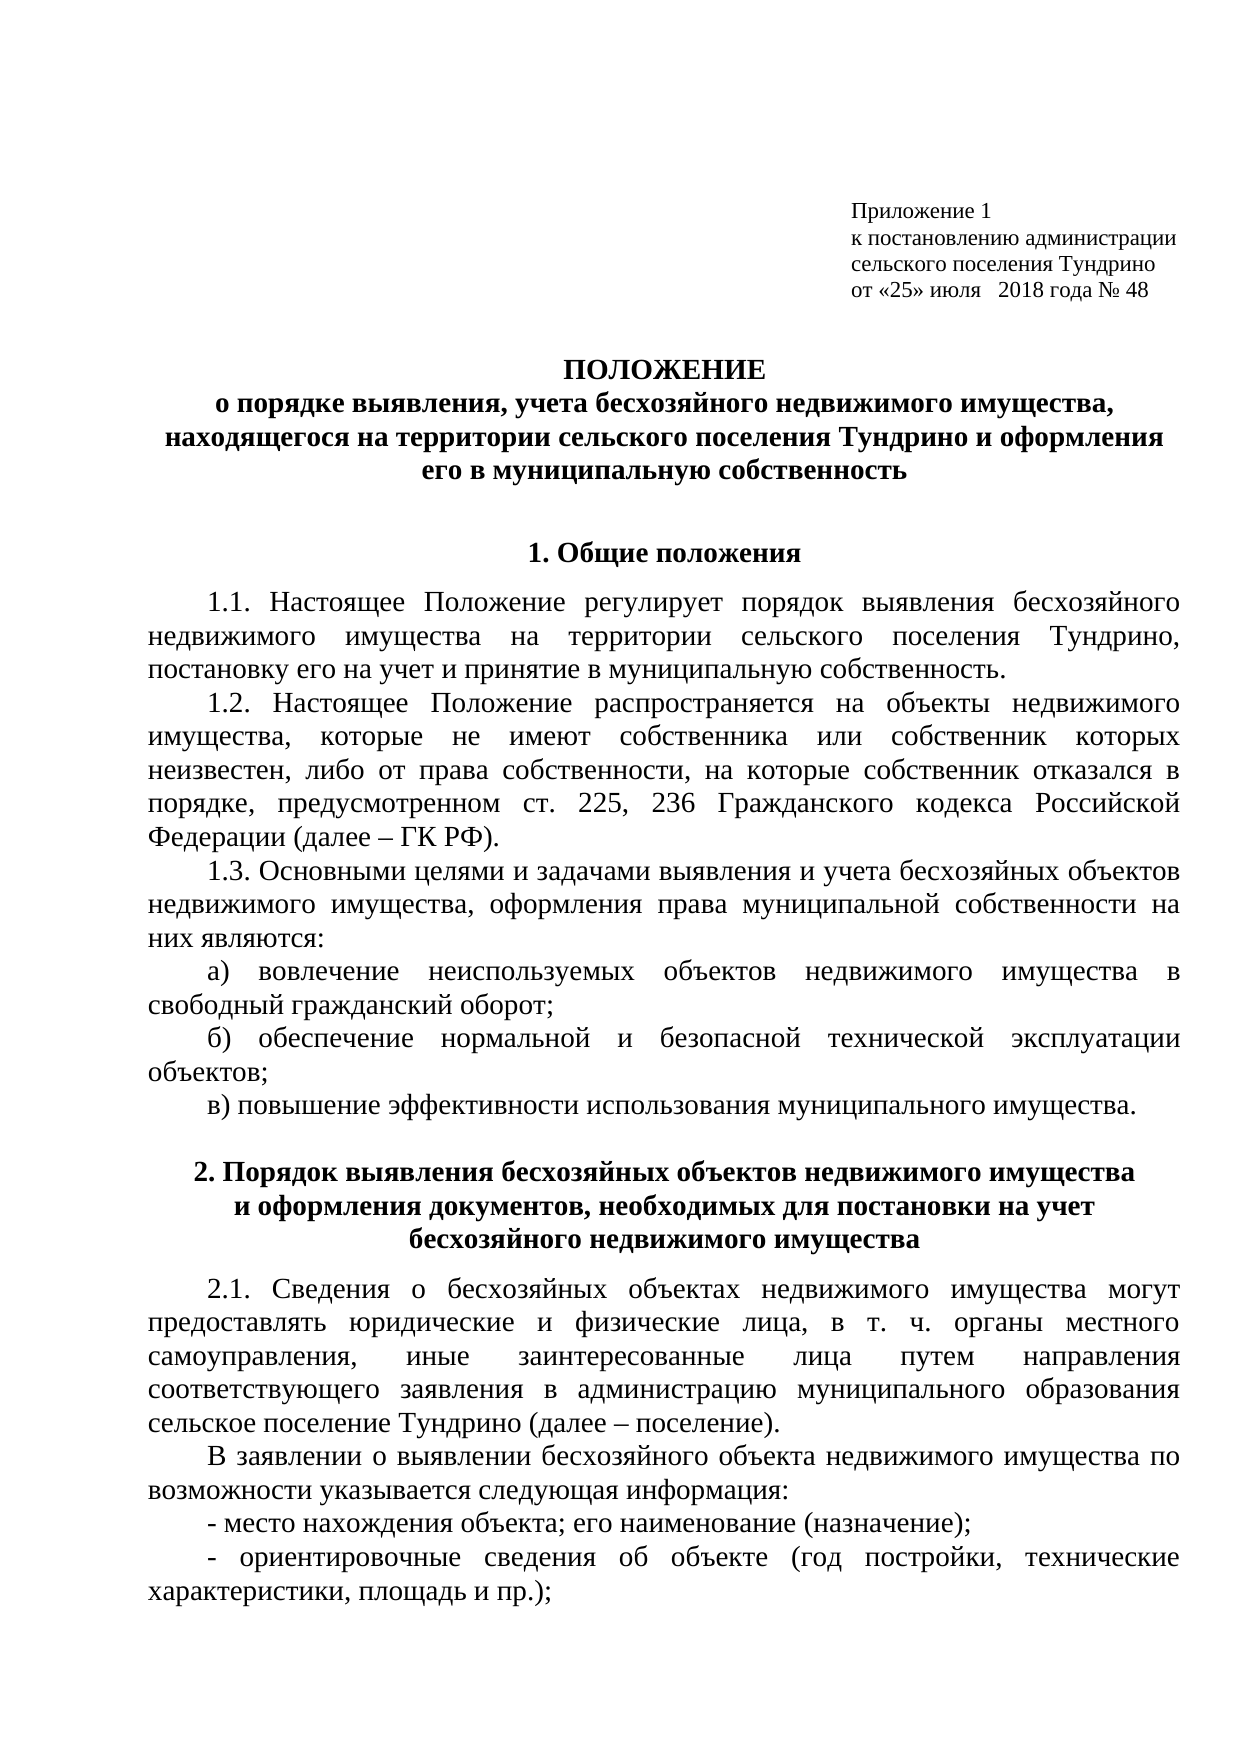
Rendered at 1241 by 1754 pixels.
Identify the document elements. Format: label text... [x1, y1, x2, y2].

text 1.2. Настоящее Положение распространяется на объекты недвижимого имущества, которые не имеют собственника или собственник которых неизвестен, либо от права собственности, на которые собственник отказался в порядке, предусмотренном ст. 225, 236 Гражданского кодекса Российской Федерации (далее – ГК РФ). [148, 685, 1181, 853]
text б) обеспечение нормальной и безопасной технической эксплуатации объектов; [148, 1020, 1181, 1087]
text в) повышение эффективности использования муниципального имущества. [148, 1087, 1181, 1121]
text и оформления документов, необходимых для постановки на учет бесхозяйного недвижимого имущества [148, 1188, 1181, 1255]
text Приложение 1 к постановлению администрации [148, 197, 1181, 250]
text а) вовлечение неиспользуемых объектов недвижимого имущества в свободный гражданский оборот; [148, 953, 1181, 1020]
text сельского поселения Тундрино от «25» июля 2018 года № 48 [148, 250, 1181, 303]
text 1.1. Настоящее Положение регулирует порядок выявления бесхозяйного недвижимого имущества на территории сельского поселения Тундрино, постановку его на учет и принятие в муниципальную собственность. [148, 584, 1181, 685]
text - ориентировочные сведения об объекте (год постройки, технические характеристики, площадь и пр.); [148, 1539, 1181, 1606]
text 2.1. Сведения о бесхозяйных объектах недвижимого имущества могут предоставлять юридические и физические лица, в т. ч. органы местного самоуправления, иные заинтересованные лица путем направления соответствующего заявления в администрацию муниципального образования сельское поселение Тундрино (далее – поселение). [148, 1271, 1181, 1438]
text В заявлении о выявлении бесхозяйного объекта недвижимого имущества по возможности указывается следующая информация: [148, 1438, 1181, 1506]
text ПОЛОЖЕНИЕ о порядке выявления, учета бесхозяйного недвижимого имущества, находящегося на территории сельского поселения Тундрино и оформления его в муниципальную собственность [148, 352, 1181, 486]
text 1.3. Основными целями и задачами выявления и учета бесхозяйных объектов недвижимого имущества, оформления права муниципальной собственности на них являются: [148, 853, 1181, 953]
text - место нахождения объекта; его наименование (назначение); [148, 1506, 1181, 1539]
text 2. Порядок выявления бесхозяйных объектов недвижимого имущества [148, 1154, 1181, 1188]
text 1. Общие положения [148, 502, 1181, 569]
